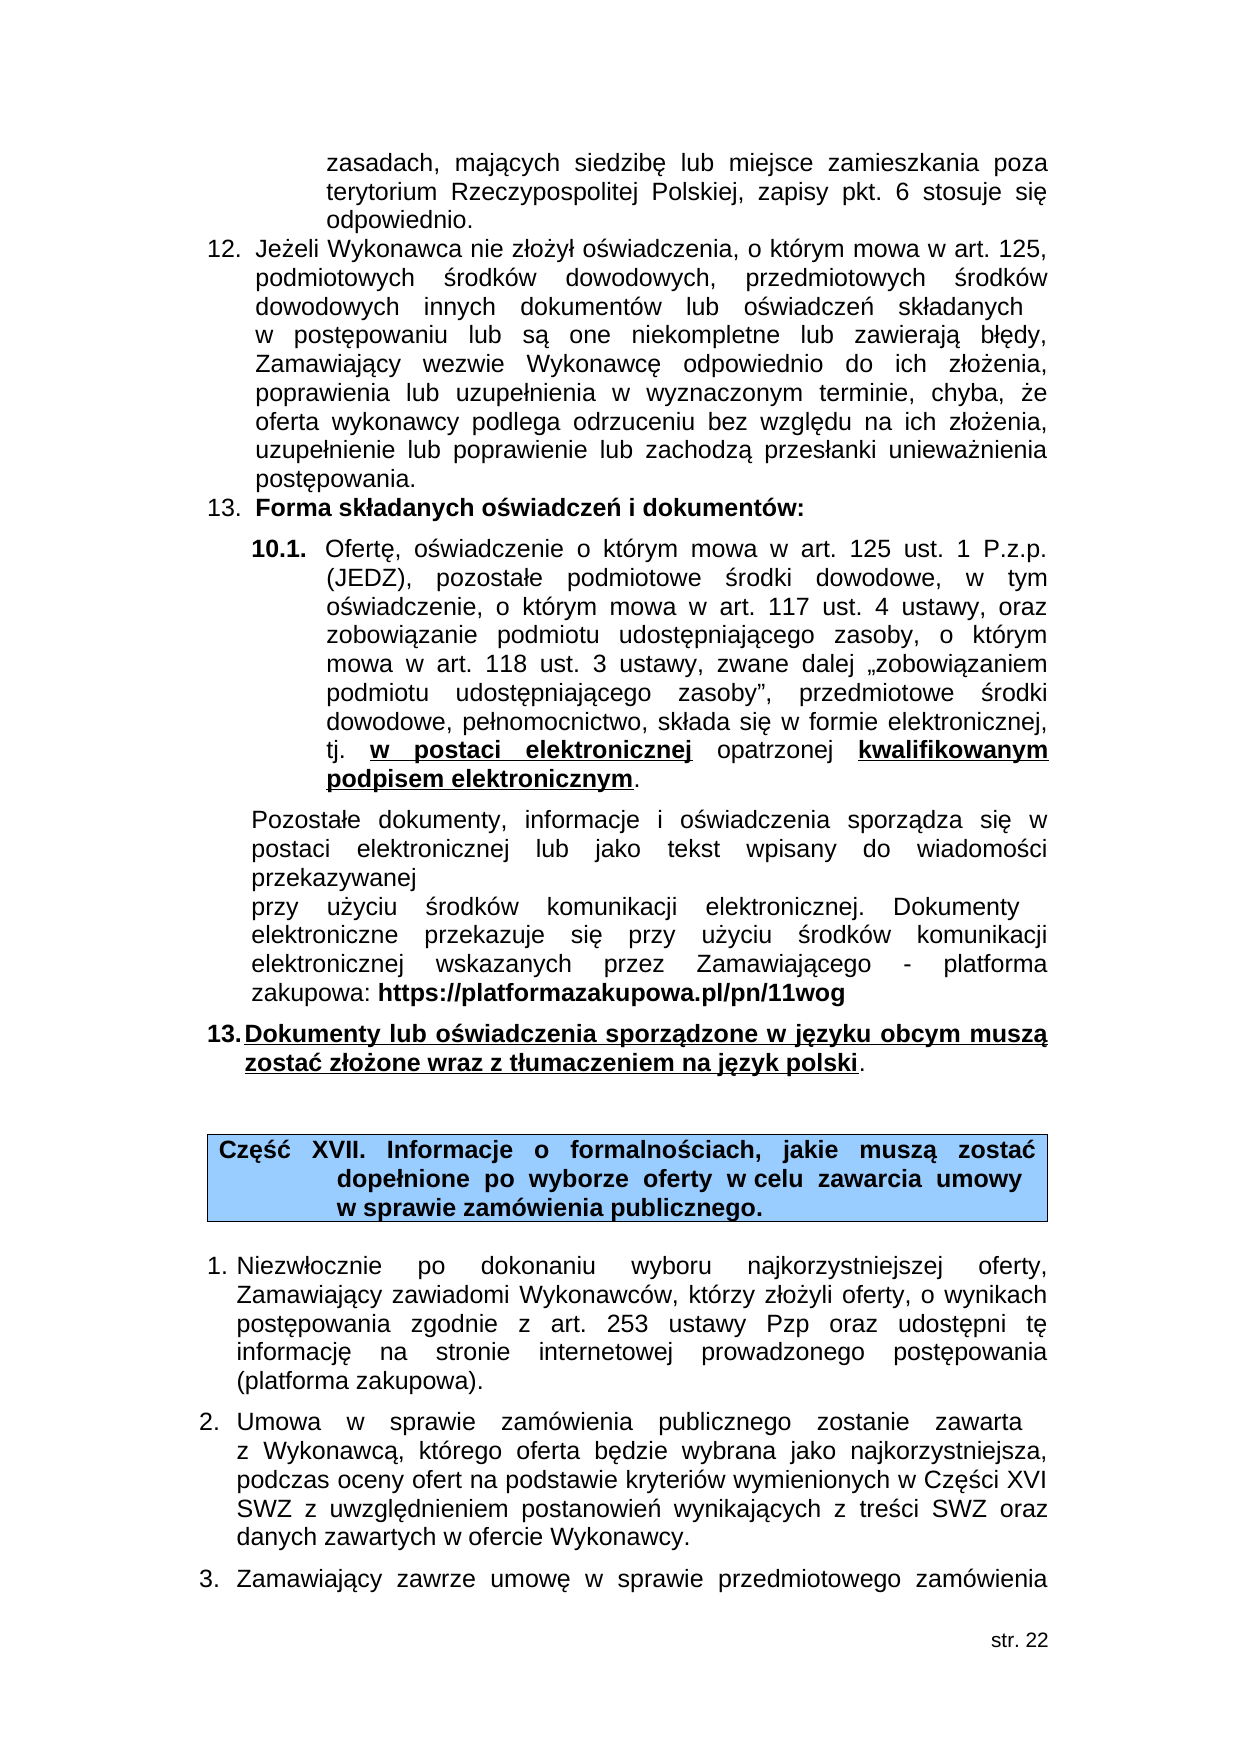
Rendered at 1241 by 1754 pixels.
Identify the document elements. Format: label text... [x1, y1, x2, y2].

list Dokumenty lub oświadczenia sporządzone w języku obcym muszą zostać złożone wraz z tłumaczeniem na język polski. [207, 1019, 1048, 1076]
list Forma składanych oświadczeń i dokumentów: [207, 493, 1048, 521]
text Pozostałe dokumenty, informacje i oświadczenia sporządza się w postaci elektronicznej lub jako tekst wpisany do wiadomości przekazywanej przy użyciu środków komunikacji elektronicznej. Dokumenty elektroniczne przekazuje się przy użyciu środków komunikacji elektronicznej wskazanych przez Zamawiającego - platforma zakupowa: https://platformazakupowa.pl/pn/11wog [251, 805, 1048, 1006]
list Ofertę, oświadczenie o którym mowa w art. 125 ust. 1 P.z.p. (JEDZ), pozostałe podmiotowe środki dowodowe, w tym oświadczenie, o którym mowa w art. 117 ust. 4 ustawy, oraz zobowiązanie podmiotu udostępniającego zasoby, o którym mowa w art. 118 ust. 3 ustawy, zwane dalej „zobowiązaniem podmiotu udostępniającego zasoby”, przedmiotowe środki dowodowe, pełnomocnictwo, składa się w formie elektronicznej, tj. w postaci elektronicznej opatrzonej kwalifikowanym podpisem elektronicznym. [251, 534, 1048, 793]
list Jeżeli Wykonawca nie złożył oświadczenia, o którym mowa w art. 125, podmiotowych środków dowodowych, przedmiotowych środków dowodowych innych dokumentów lub oświadczeń składanych w postępowaniu lub są one niekompletne lub zawierają błędy, Zamawiający wezwie Wykonawcę odpowiednio do ich złożenia, poprawienia lub uzupełnienia w wyznaczonym terminie, chyba, że oferta wykonawcy podlega odrzuceniu bez względu na ich złożenia, uzupełnienie lub poprawienie lub zachodzą przesłanki unieważnienia postępowania. [207, 234, 1048, 493]
table_header Część XVII. Informacje o formalnościach, jakie muszą zostać dopełnione po wyborze oferty w celu zawarcia umowy w sprawie zamówienia publicznego. [208, 1135, 1047, 1221]
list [266, 148, 1048, 234]
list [199, 1563, 1048, 1592]
list Niezwłocznie po dokonaniu wyboru najkorzystniejszej oferty, Zamawiający zawiadomi Wykonawców, którzy złożyli oferty, o wynikach postępowania zgodnie z art. 253 ustawy Pzp oraz udostępni tę informację na stronie internetowej prowadzonego postępowania (platforma zakupowa). [207, 1251, 1048, 1395]
list Umowa w sprawie zamówienia publicznego zostanie zawarta z Wykonawcą, którego oferta będzie wybrana jako najkorzystniejsza, podczas oceny ofert na podstawie kryteriów wymienionych w Części XVI SWZ z uwzględnieniem postanowień wynikających z treści SWZ oraz danych zawartych w ofercie Wykonawcy. [199, 1407, 1048, 1551]
